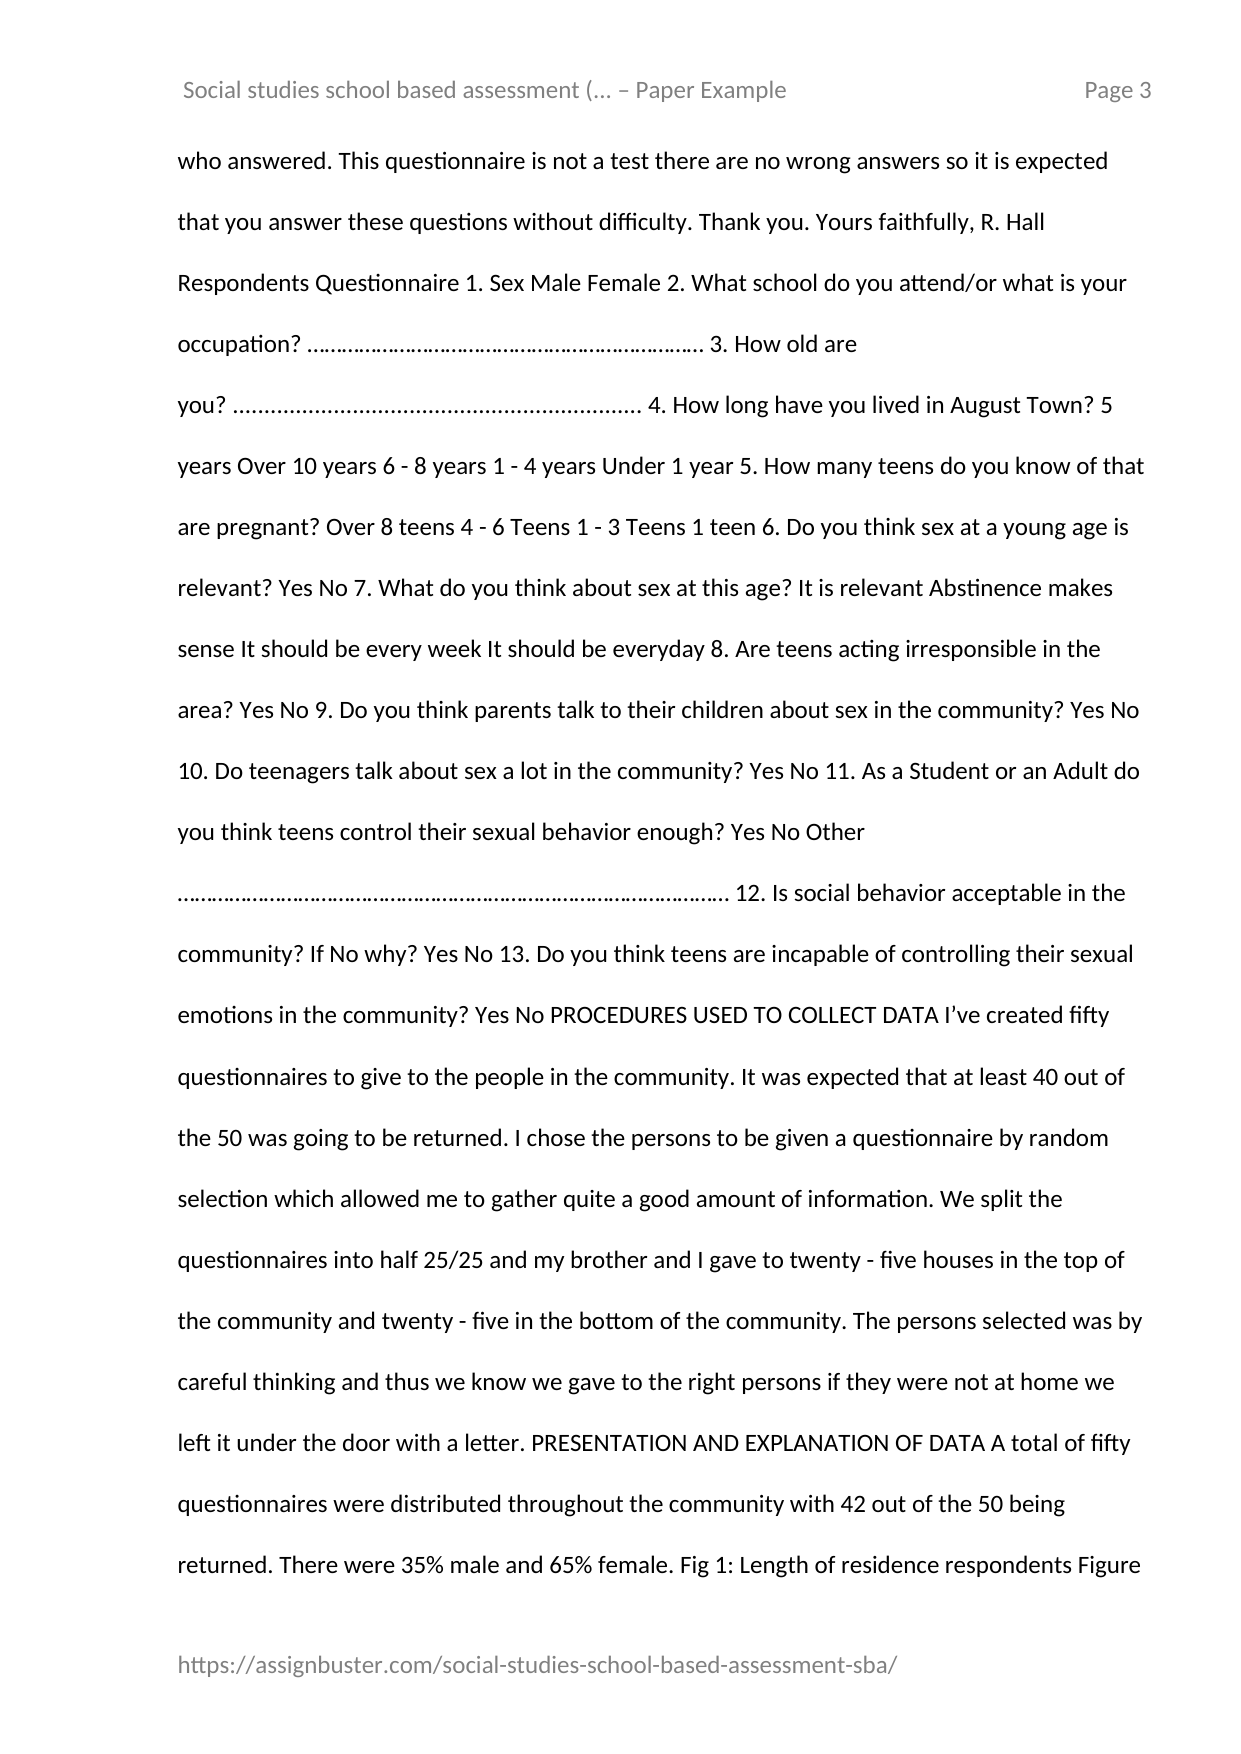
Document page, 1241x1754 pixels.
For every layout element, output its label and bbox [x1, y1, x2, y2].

text [177, 145, 1152, 1579]
